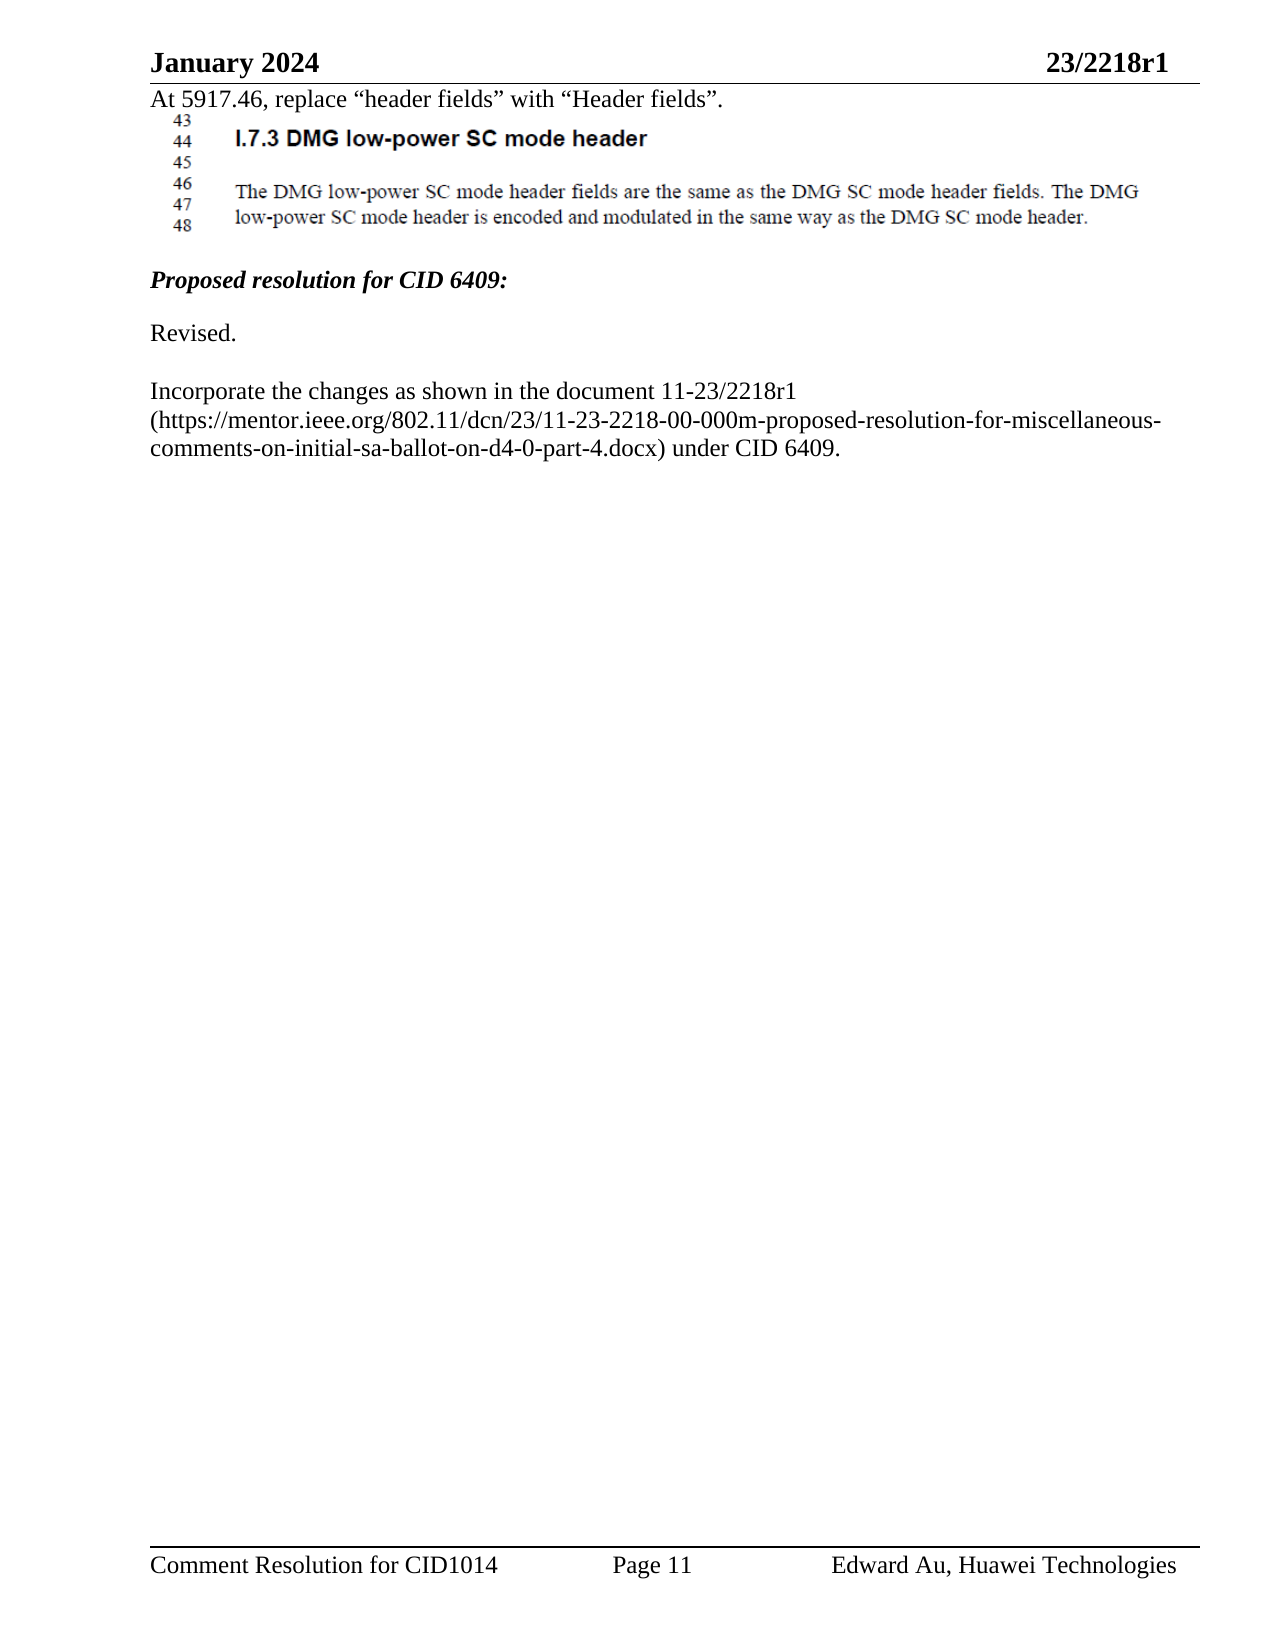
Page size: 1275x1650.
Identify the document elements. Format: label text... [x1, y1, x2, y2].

text At 5917.46, replace “header fields” with “Header fields”. [150, 84, 1200, 113]
text Proposed resolution for CID 6409: [150, 265, 1200, 293]
text Incorporate the changes as shown in the document 11-23/2218r1 (https://mentor.ieee.org/802.11/dcn/23/11-23-2218-00-000m-proposed-resolution-for-miscellaneous-comments-on-initial-sa-ballot-on-d4-0-part-4.docx) under CID 6409. [150, 376, 1200, 462]
text Revised. [150, 318, 1200, 347]
